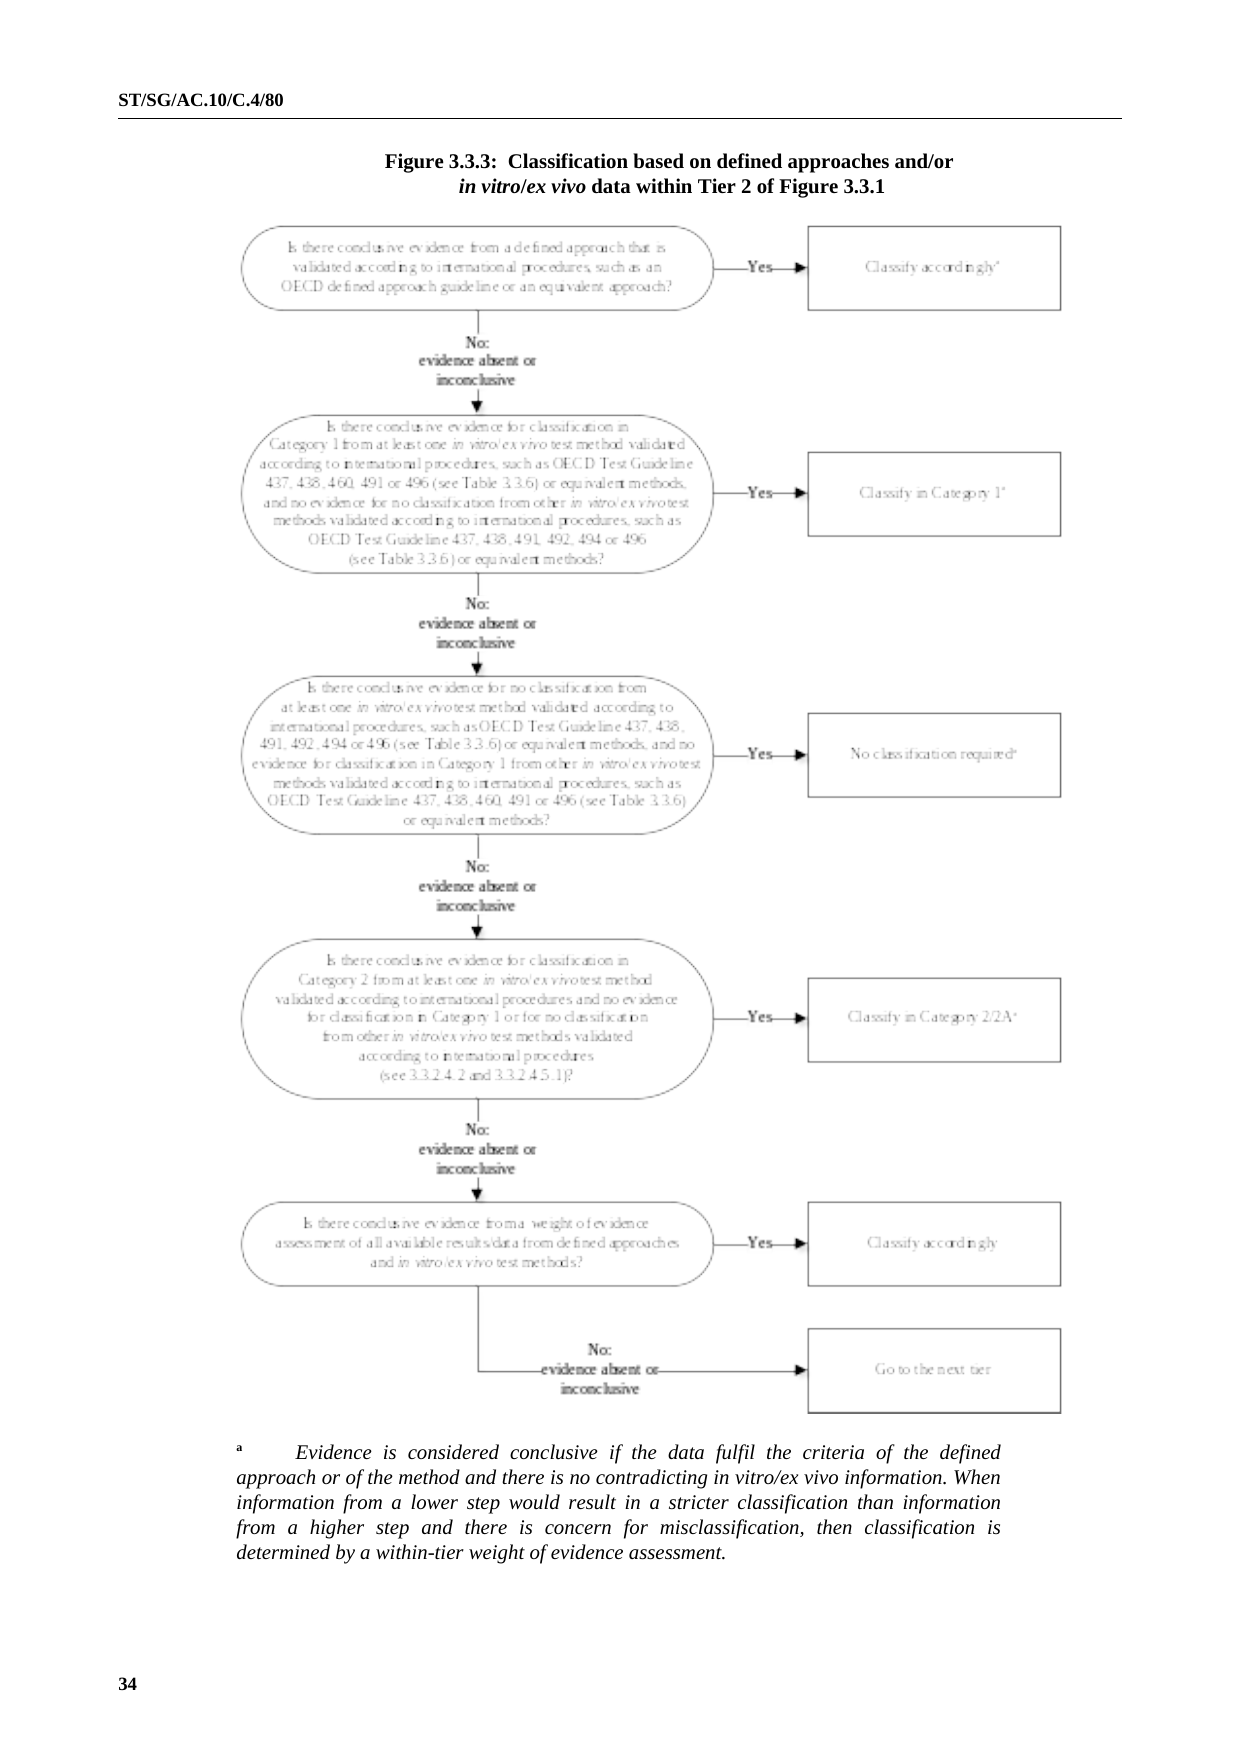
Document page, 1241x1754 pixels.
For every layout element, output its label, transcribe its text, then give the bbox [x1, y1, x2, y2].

text a Evidence is considered conclusive if the data fulfil the criteria of the defined approach or of the method and there is no contradicting in vitro/ex vivo information. When information from a lower step would result in a stricter classification than information from a higher step and there is concern for misclassification, then classification is determined by a within-tier weight of evidence assessment. [236, 1439, 1004, 1564]
text Figure 3.3.3: Classification based on defined approaches and/or in vitro/ex vivo data within Tier 2 of Figure 3.3.1 [340, 148, 1004, 198]
